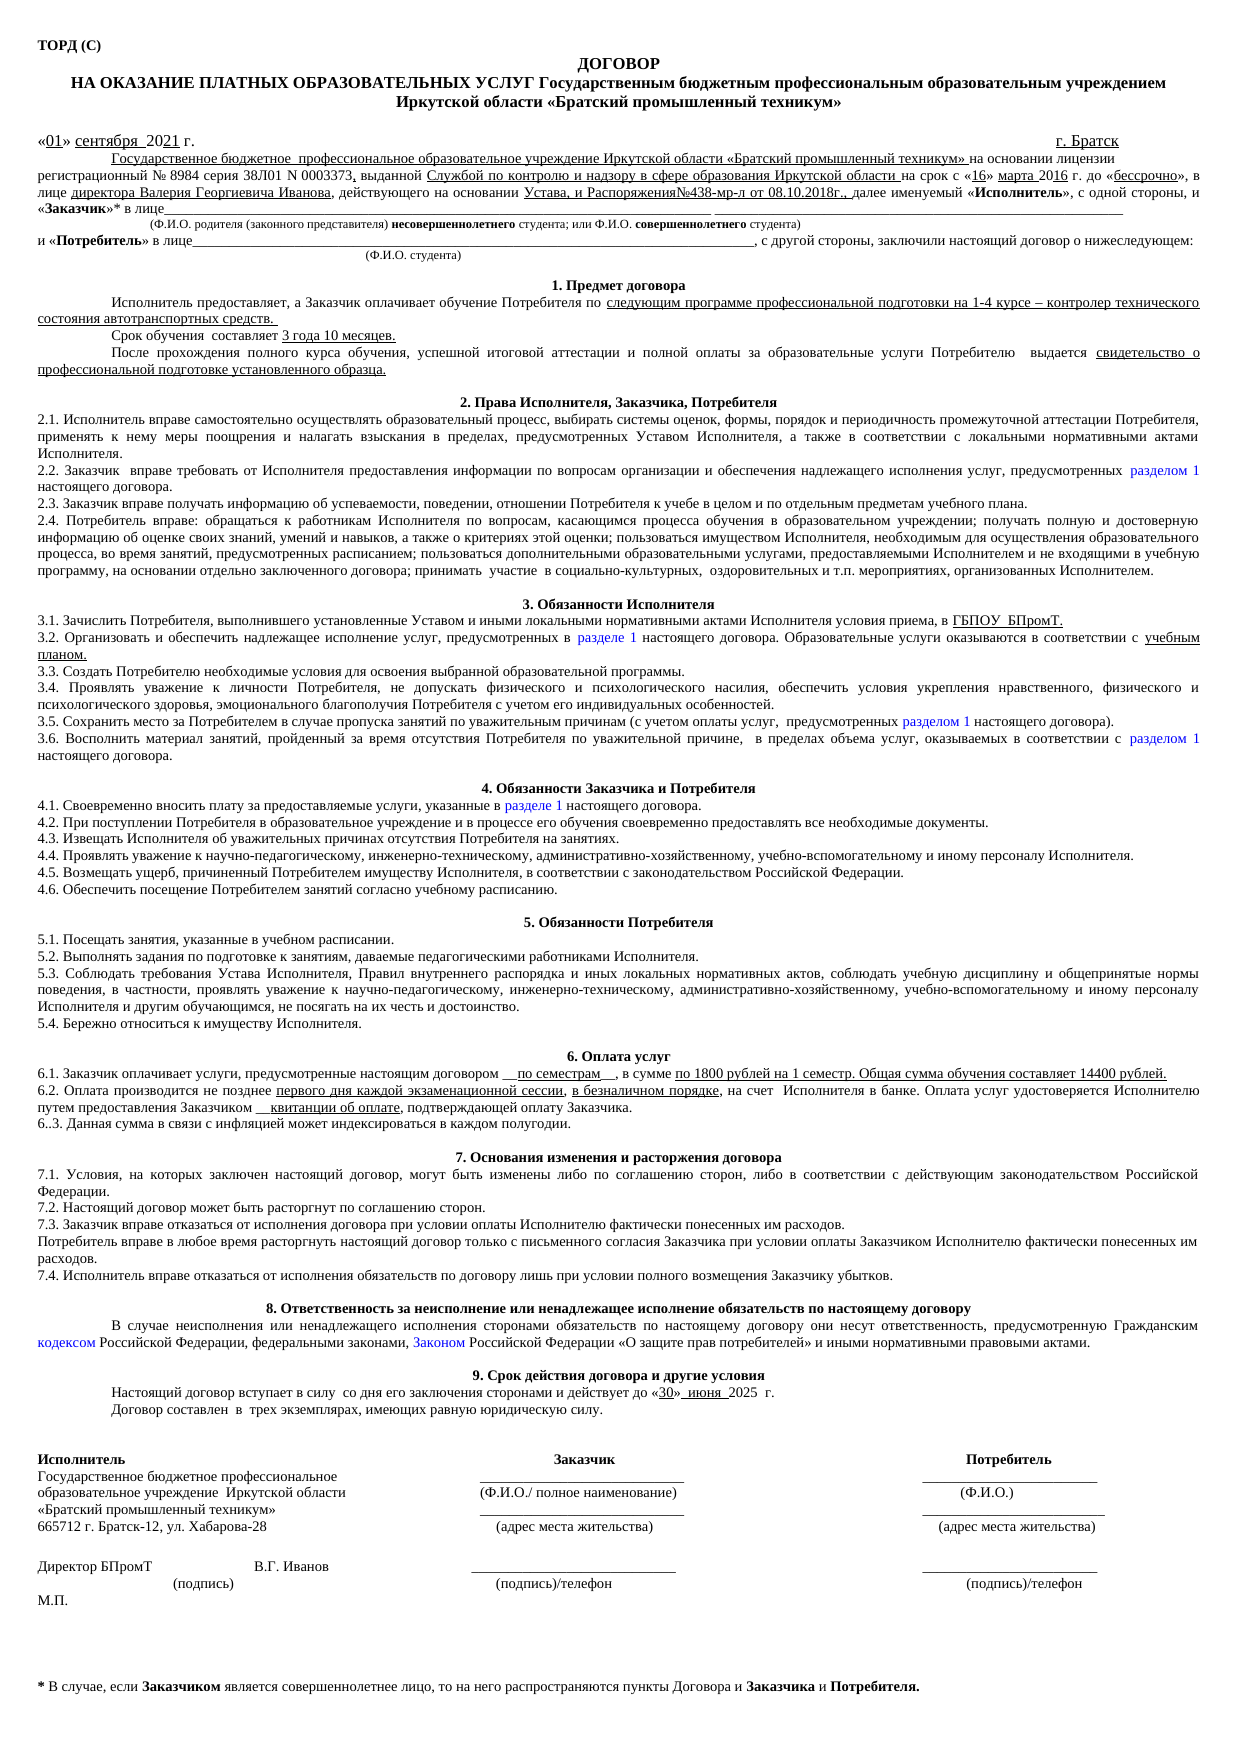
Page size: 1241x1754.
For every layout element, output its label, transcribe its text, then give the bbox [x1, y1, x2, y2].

text образовательное учреждение Иркутской области (Ф.И.О./ полное наименование) (Ф.И.О.) [37, 1484, 1200, 1501]
text (подпись) (подпись)/телефон (подпись)/телефон [37, 1575, 1200, 1592]
text 6. Оплата услуг [37, 1048, 1200, 1065]
text 2.3. Заказчик вправе получать информацию об успеваемости, поведении, отношении Потребителя к учебе в целом и по отдельным предметам учебного плана. [37, 495, 1200, 512]
text НА ОКАЗАНИЕ ПЛАТНЫХ ОБРАЗОВАТЕЛЬНЫХ УСЛУГ Государственным бюджетным профессиональным образовательным учреждением Иркутской области «Братский промышленный техникум» [37, 73, 1200, 111]
text 7.3. Заказчик вправе отказаться от исполнения договора при условии оплаты Исполнителю фактически понесенных им расходов. [37, 1216, 1200, 1233]
text 7.1. Условия, на которых заключен настоящий договор, могут быть изменены либо по соглашению сторон, либо в соответствии с действующим законодательством Российской Федерации. [37, 1166, 1200, 1199]
text (Ф.И.О. родителя (законного представителя) несовершеннолетнего студента; или Ф.И.О. совершеннолетнего студента) [37, 217, 1200, 231]
text 3.1. Зачислить Потребителя, выполнившего установленные Уставом и иными локальными нормативными актами Исполнителя условия приема, в ГБПОУ БПромТ. [37, 612, 1200, 629]
text 5. Обязанности Потребителя [37, 914, 1200, 931]
text 2.4. Потребитель вправе: обращаться к работникам Исполнителя по вопросам, касающимся процесса обучения в образовательном учреждении; получать полную и достоверную информацию об оценке своих знаний, умений и навыков, а также о критериях этой оценки; пользоваться имуществом Исполнителя, необходимым для осуществления образовательного процесса, во время занятий, предусмотренных расписанием; пользоваться дополнительными образовательными услугами, предоставляемыми Исполнителем и не входящими в учебную программу, на основании отдельно заключенного договора; принимать участие в социально-культурных, оздоровительных и т.п. мероприятиях, организованных Исполнителем. [37, 512, 1200, 579]
text 3.4. Проявлять уважение к личности Потребителя, не допускать физического и психологического насилия, обеспечить условия укрепления нравственного, физического и психологического здоровья, эмоционального благополучия Потребителя с учетом его индивидуальных особенностей. [37, 679, 1200, 713]
text 6.2. Оплата производится не позднее первого дня каждой экзаменационной сессии, в безналичном порядке, на счет Исполнителя в банке. Оплата услуг удостоверяется Исполнителю путем предоставления Заказчиком __квитанции об оплате, подтверждающей оплату Заказчика. [37, 1082, 1200, 1115]
text 4.1. Своевременно вносить плату за предоставляемые услуги, указанные в разделе 1 настоящего договора. [37, 797, 1200, 813]
text 4.6. Обеспечить посещение Потребителем занятий согласно учебному расписанию. [37, 881, 1200, 897]
text 2. Права Исполнителя, Заказчика, Потребителя [37, 394, 1200, 411]
text 7.2. Настоящий договор может быть расторгнут по соглашению сторон. [37, 1199, 1200, 1216]
text 5.2. Выполнять задания по подготовке к занятиям, даваемые педагогическими работниками Исполнителя. [37, 948, 1200, 964]
text 3.6. Восполнить материал занятий, пройденный за время отсутствия Потребителя по уважительной причине, в пределах объема услуг, оказываемых в соответствии с разделом 1 настоящего договора. [37, 729, 1200, 763]
text 7. Основания изменения и расторжения договора [37, 1149, 1200, 1166]
text Срок обучения составляет 3 года 10 месяцев. [37, 327, 1200, 344]
text и «Потребитель» в лице_____________________________________________________________________________, с другой стороны, заключили настоящий договор о нижеследующем: [37, 231, 1200, 248]
text 3.3. Создать Потребителю необходимые условия для освоения выбранной образовательной программы. [37, 662, 1200, 679]
text 4.2. При поступлении Потребителя в образовательное учреждение и в процессе его обучения своевременно предоставлять все необходимые документы. [37, 813, 1200, 830]
text . Братск-12, ул. Хабарова-28 (адрес места жительства) (адрес места жительства) [37, 1518, 1200, 1534]
text 4.5. Возмещать ущерб, причиненный Потребителем имуществу Исполнителя, в соответствии с законодательством Российской Федерации. [37, 864, 1200, 881]
text 4.4. Проявлять уважение к научно-педагогическому, инженерно-техническому, административно-хозяйственному, учебно-вспомогательному и иному персоналу Исполнителя. [37, 847, 1200, 864]
text 4.3. Извещать Исполнителя об уважительных причинах отсутствия Потребителя на занятиях. [37, 830, 1200, 847]
text (Ф.И.О. студента) [37, 248, 1200, 262]
text «Братский промышленный техникум» ____________________________ _________________________ [37, 1501, 1200, 1518]
text М.П. [37, 1592, 1200, 1608]
text 4. Обязанности Заказчика и Потребителя [37, 780, 1200, 797]
text Государственное бюджетное профессиональное образовательное учреждение Иркутской области «Братский промышленный техникум» на основании лицензии [37, 150, 1200, 167]
text Государственное бюджетное профессиональное ____________________________ ________________________ [37, 1467, 1200, 1484]
text Договор составлен в трех экземплярах, имеющих равную юридическую силу. [37, 1400, 1200, 1417]
text «01» сентября 2021 г. г. Братск [37, 131, 1200, 150]
text Исполнитель Заказчик Потребитель [37, 1451, 1200, 1467]
text 7.4. Исполнитель вправе отказаться от исполнения обязательств по договору лишь при условии полного возмещения Заказчику убытков. [37, 1266, 1200, 1283]
text После прохождения полного курса обучения, успешной итоговой аттестации и полной оплаты за образовательные услуги Потребителю выдается свидетельство о профессиональной подготовке установленного образца. [37, 344, 1200, 377]
text Потребитель вправе в любое время расторгнуть настоящий договор только с письменного согласия Заказчика при условии оплаты Заказчиком Исполнителю фактически понесенных им расходов. [37, 1233, 1200, 1266]
text ДОГОВОР [37, 54, 1200, 73]
text Настоящий договор вступает в силу со дня его заключения сторонами и действует до «30» июня 2025 г. [37, 1384, 1200, 1400]
text 2.2. Заказчик вправе требовать от Исполнителя предоставления информации по вопросам организации и обеспечения надлежащего исполнения услуг, предусмотренных разделом 1 настоящего договора. [37, 461, 1200, 495]
text 3. Обязанности Исполнителя [37, 595, 1200, 612]
text 3.2. Организовать и обеспечить надлежащее исполнение услуг, предусмотренных в разделе 1 настоящего договора. Образовательные услуги оказываются в соответствии с учебным планом. [37, 629, 1200, 662]
text 5.4. Бережно относиться к имуществу Исполнителя. [37, 1015, 1200, 1031]
text 2.1. Исполнитель вправе самостоятельно осуществлять образовательный процесс, выбирать системы оценок, формы, порядок и периодичность промежуточной аттестации Потребителя, применять к нему меры поощрения и налагать взыскания в пределах, предусмотренных Уставом Исполнителя, а также в соответствии с локальными нормативными актами Исполнителя. [37, 411, 1200, 461]
text регистрационный № 8984 серия 38Л01 N 0003373, выданной Службой по контролю и надзору в сфере образования Иркутской области на срок с «16» марта 2016 г. до «бессрочно», в лице директора Валерия Георгиевича Иванова, действующего на основании Устава, и Распоряжения№438-мр-л от 08.10.2018г., далее именуемый «Исполнитель», с одной стороны, и «Заказчик»* в лице___________________________________________________________________________ ________________________________________________________ [37, 167, 1200, 217]
text 3.5. Сохранить место за Потребителем в случае пропуска занятий по уважительным причинам (с учетом оплаты услуг, предусмотренных разделом 1 настоящего договора). [37, 713, 1200, 729]
text 8. Ответственность за неисполнение или ненадлежащее исполнение обязательств по настоящему договору [37, 1300, 1200, 1317]
text 9. Срок действия договора и другие условия [37, 1367, 1200, 1384]
text Исполнитель предоставляет, а Заказчик оплачивает обучение Потребителя по следующим программе профессиональной подготовки на 1-4 курсе – контролер технического состояния автотранспортных средств. [37, 293, 1200, 327]
text 6.1. Заказчик оплачивает услуги, предусмотренные настоящим договором __по семестрам__, в сумме по 1800 рублей на 1 семестр. Общая сумма обучения составляет 14400 рублей. [37, 1065, 1200, 1082]
text Директор БПромТ В.Г. Иванов ____________________________ ________________________ [37, 1558, 1200, 1575]
text 5.3. Соблюдать требования Устава Исполнителя, Правил внутреннего распорядка и иных локальных нормативных актов, соблюдать учебную дисциплину и общепринятые нормы поведения, в частности, проявлять уважение к научно-педагогическому, инженерно-техническому, административно-хозяйственному, учебно-вспомогательному и иному персоналу Исполнителя и другим обучающимся, не посягать на их честь и достоинство. [37, 964, 1200, 1015]
text 1. Предмет договора [37, 277, 1200, 293]
text 6..3. Данная сумма в связи с инфляцией может индексироваться в каждом полугодии. [37, 1115, 1200, 1132]
text В случае неисполнения или ненадлежащего исполнения сторонами обязательств по настоящему договору они несут ответственность, предусмотренную Гражданским кодексом Российской Федерации, федеральными законами, Законом Российской Федерации «О защите прав потребителей» и иными нормативными правовыми актами. [37, 1317, 1200, 1350]
text ТОРД (С) [37, 37, 1200, 54]
text * В случае, если Заказчиком является совершеннолетнее лицо, то на него распространяются пункты Договора и Заказчика и Потребителя. [37, 1678, 1200, 1695]
text 5.1. Посещать занятия, указанные в учебном расписании. [37, 931, 1200, 948]
